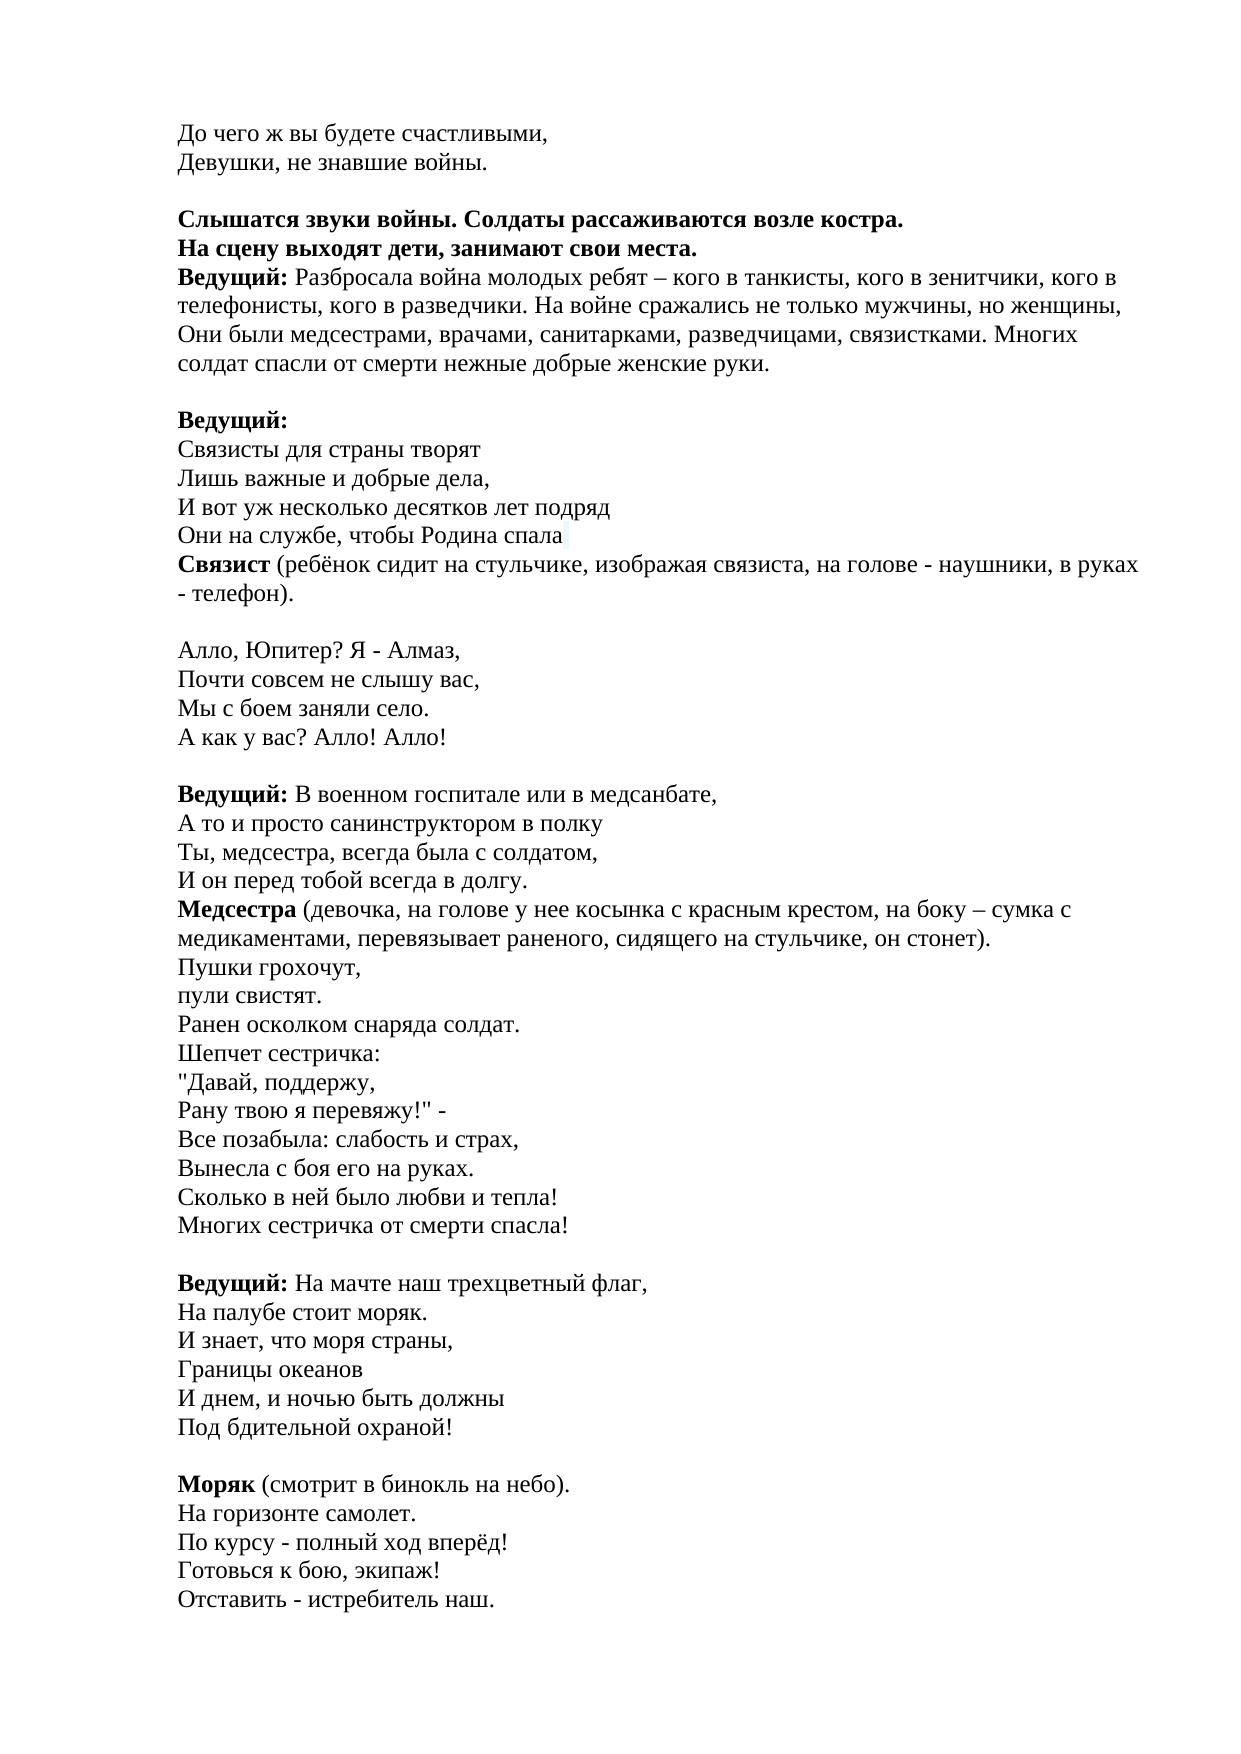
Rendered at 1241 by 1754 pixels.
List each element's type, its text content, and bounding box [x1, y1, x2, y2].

text Ведущий: В военном госпитале или в медсанбате, А то и просто санинструктором в полку Ты, медсестра, всегда была с солдатом, И он перед тобой всегда в долгу. [177, 779, 1152, 894]
text На сцену выходят дети, занимают свои места. [177, 233, 1152, 262]
text Ведущий: Разбросала война молодых ребят – кого в танкисты, кого в зенитчики, кого в телефонисты, кого в разведчики. На войне сражались не только мужчины, но женщины, Они были медсестрами, врачами, санитарками, разведчицами, связистками. Многих солдат спасли от смерти нежные добрые женские руки. [177, 262, 1152, 377]
text Ведущий: На мачте наш трехцветный флаг, На палубе стоит моряк. И знает, что моря страны, Границы океанов И днем, и ночью быть должны Под бдительной охраной! [363, 1268, 1152, 1441]
text Ведущий: Связисты для страны творят Лишь важные и добрые дела, И вот уж несколько десятков лет подряд Они на службе, чтобы Родина спала [177, 377, 1152, 549]
text Связист (ребёнок сидит на стульчике, изображая связиста, на голове - наушники, в руках - телефон). Алло, Юпитер? Я - Алмаз, Почти совсем не слышу вас, Мы с боем заняли село. А как у вас? Алло! Алло! [177, 549, 1152, 751]
text Моряк (смотрит в бинокль на небо). На горизонте самолет. По курсу - полный ход вперёд! Готовься к бою, экипаж! Отставить - истребитель наш. [177, 1441, 1152, 1613]
text Медсестра (девочка, на голове у нее косынка с красным крестом, на боку – сумка с медикаментами, перевязывает раненого, сидящего на стульчике, он стонет). Пушки грохочут, пули свистят. Ранен осколком снаряда солдат. Шепчет сестричка: "Давай, поддержу, Рану твою я перевяжу!" - Все позабыла: слабость и страх, Вынесла с боя его на руках. Сколько в ней было любви и тепла! Многих сестричка от смерти спасла! [177, 894, 1152, 1239]
text Слышатся звуки войны. Солдаты рассаживаются возле костра. [571, 204, 1152, 233]
